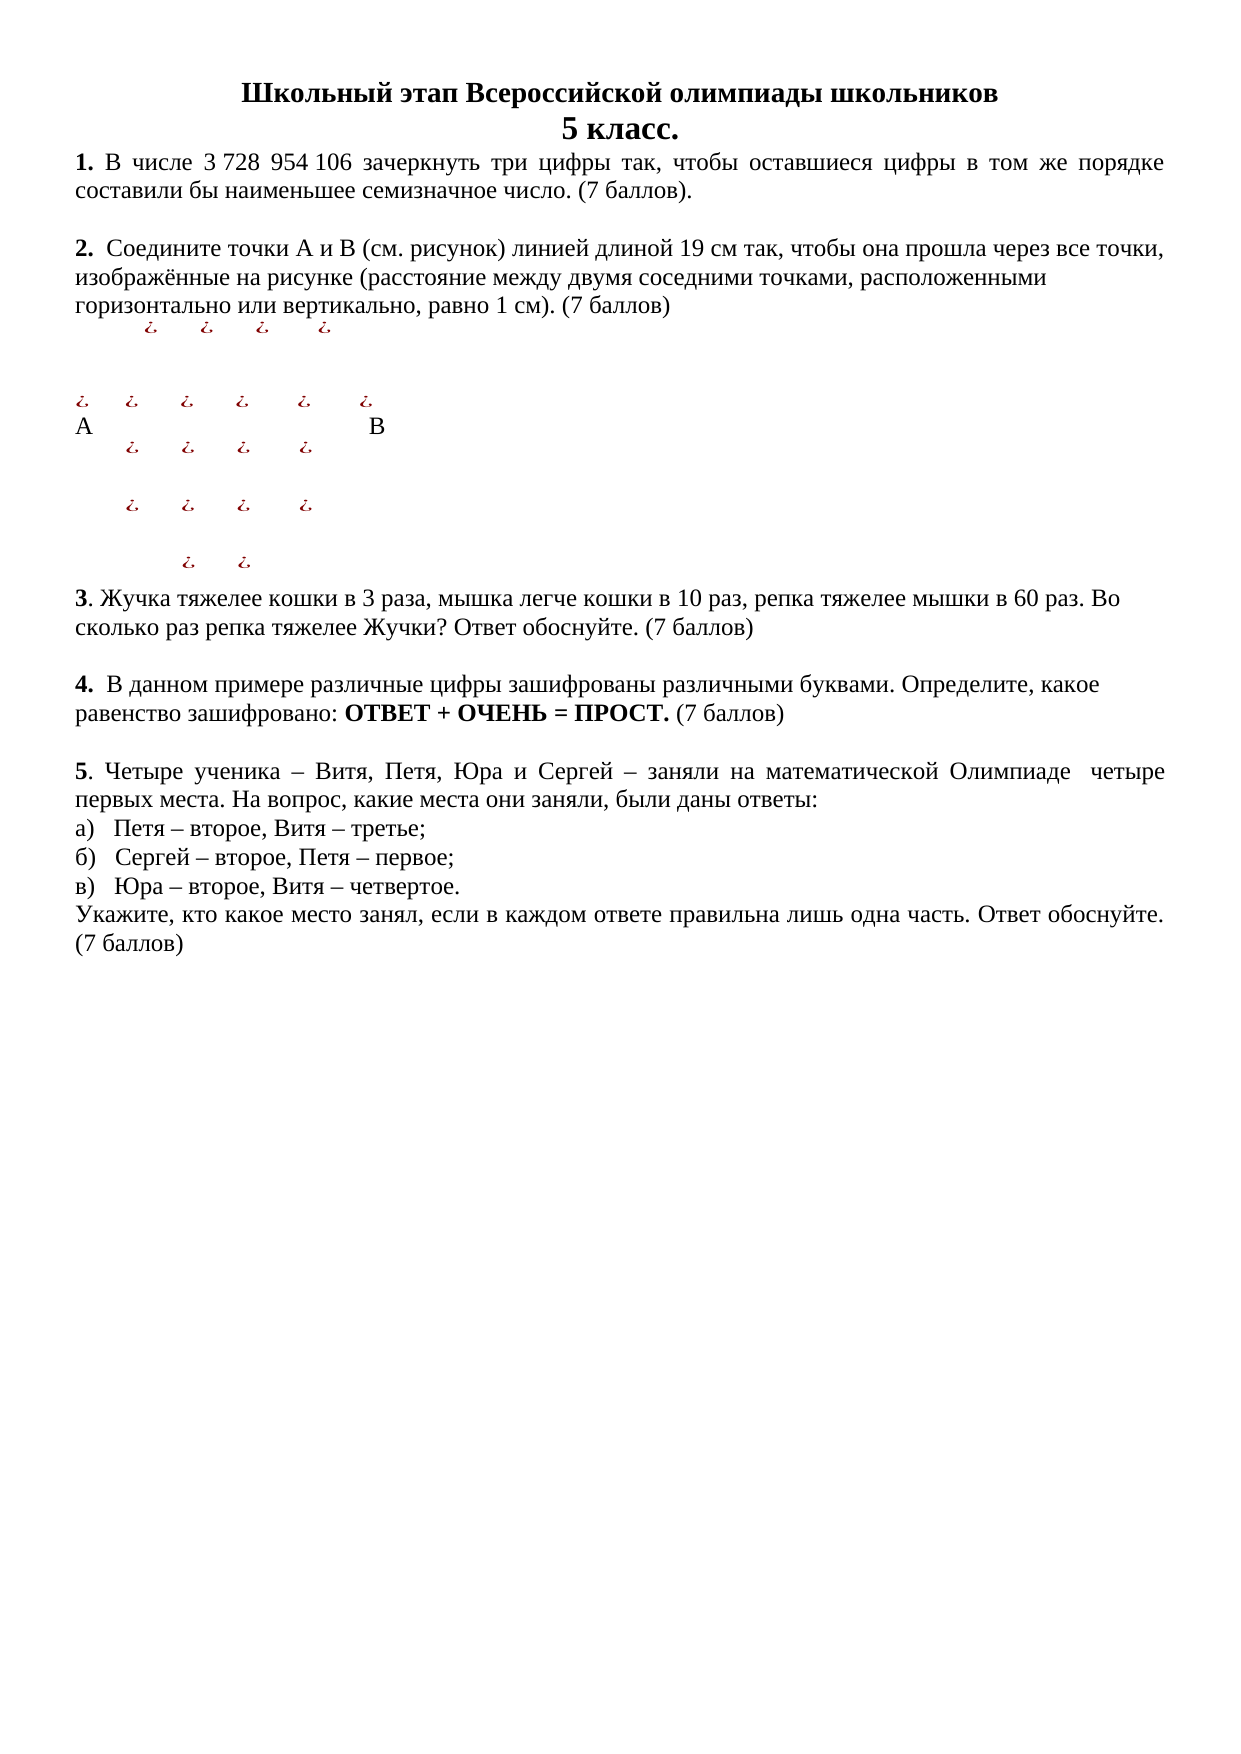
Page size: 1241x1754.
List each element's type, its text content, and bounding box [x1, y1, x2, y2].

text сколько раз репка тяжелее Жучки? Ответ обоснуйте. (7 баллов) [75, 612, 1165, 641]
text Школьный этап Всероссийской олимпиады школьников [75, 75, 1165, 108]
text Укажите, кто какое место занял, если в каждом ответе правильна лишь одна часть. Ответ обоснуйте. (7 баллов) [75, 899, 1165, 957]
text 3. Жучка тяжелее кошки в 3 раза, мышка легче кошки в 10 раз, репка тяжелее мышки в 60 раз. Во [75, 583, 1165, 612]
text б) Сергей – второе, Петя – первое; [75, 842, 1165, 871]
text 2. Соедините точки А и В (см. рисунок) линией длиной так, чтобы она прошла через все точки, изображённые на рисунке (расстояние между двумя соседними точками, расположенными горизонтально или вертикально, равно ). (7 баллов) [75, 233, 1165, 319]
text А В [75, 411, 1165, 439]
text 5. Четыре ученика – Витя, Петя, Юра и Сергей – заняли на математической Олимпиаде четыре первых места. На вопрос, какие места они заняли, были даны ответы: [75, 756, 1165, 813]
text а) Петя – второе, Витя – третье; [75, 813, 1165, 842]
text 5 класс. [75, 108, 1165, 147]
text 4. В данном примере различные цифры зашифрованы различными буквами. Определите, какое равенство зашифровано: ОТВЕТ + ОЧЕНЬ = ПРОСТ. (7 баллов) [75, 669, 1165, 727]
text 1. В числе 3 728 954 106 зачеркнуть три цифры так, чтобы оставшиеся цифры в том же порядке составили бы наименьшее семизначное число. (7 баллов). [75, 147, 1165, 204]
text в) Юра – второе, Витя – четвертое. [75, 871, 1165, 899]
